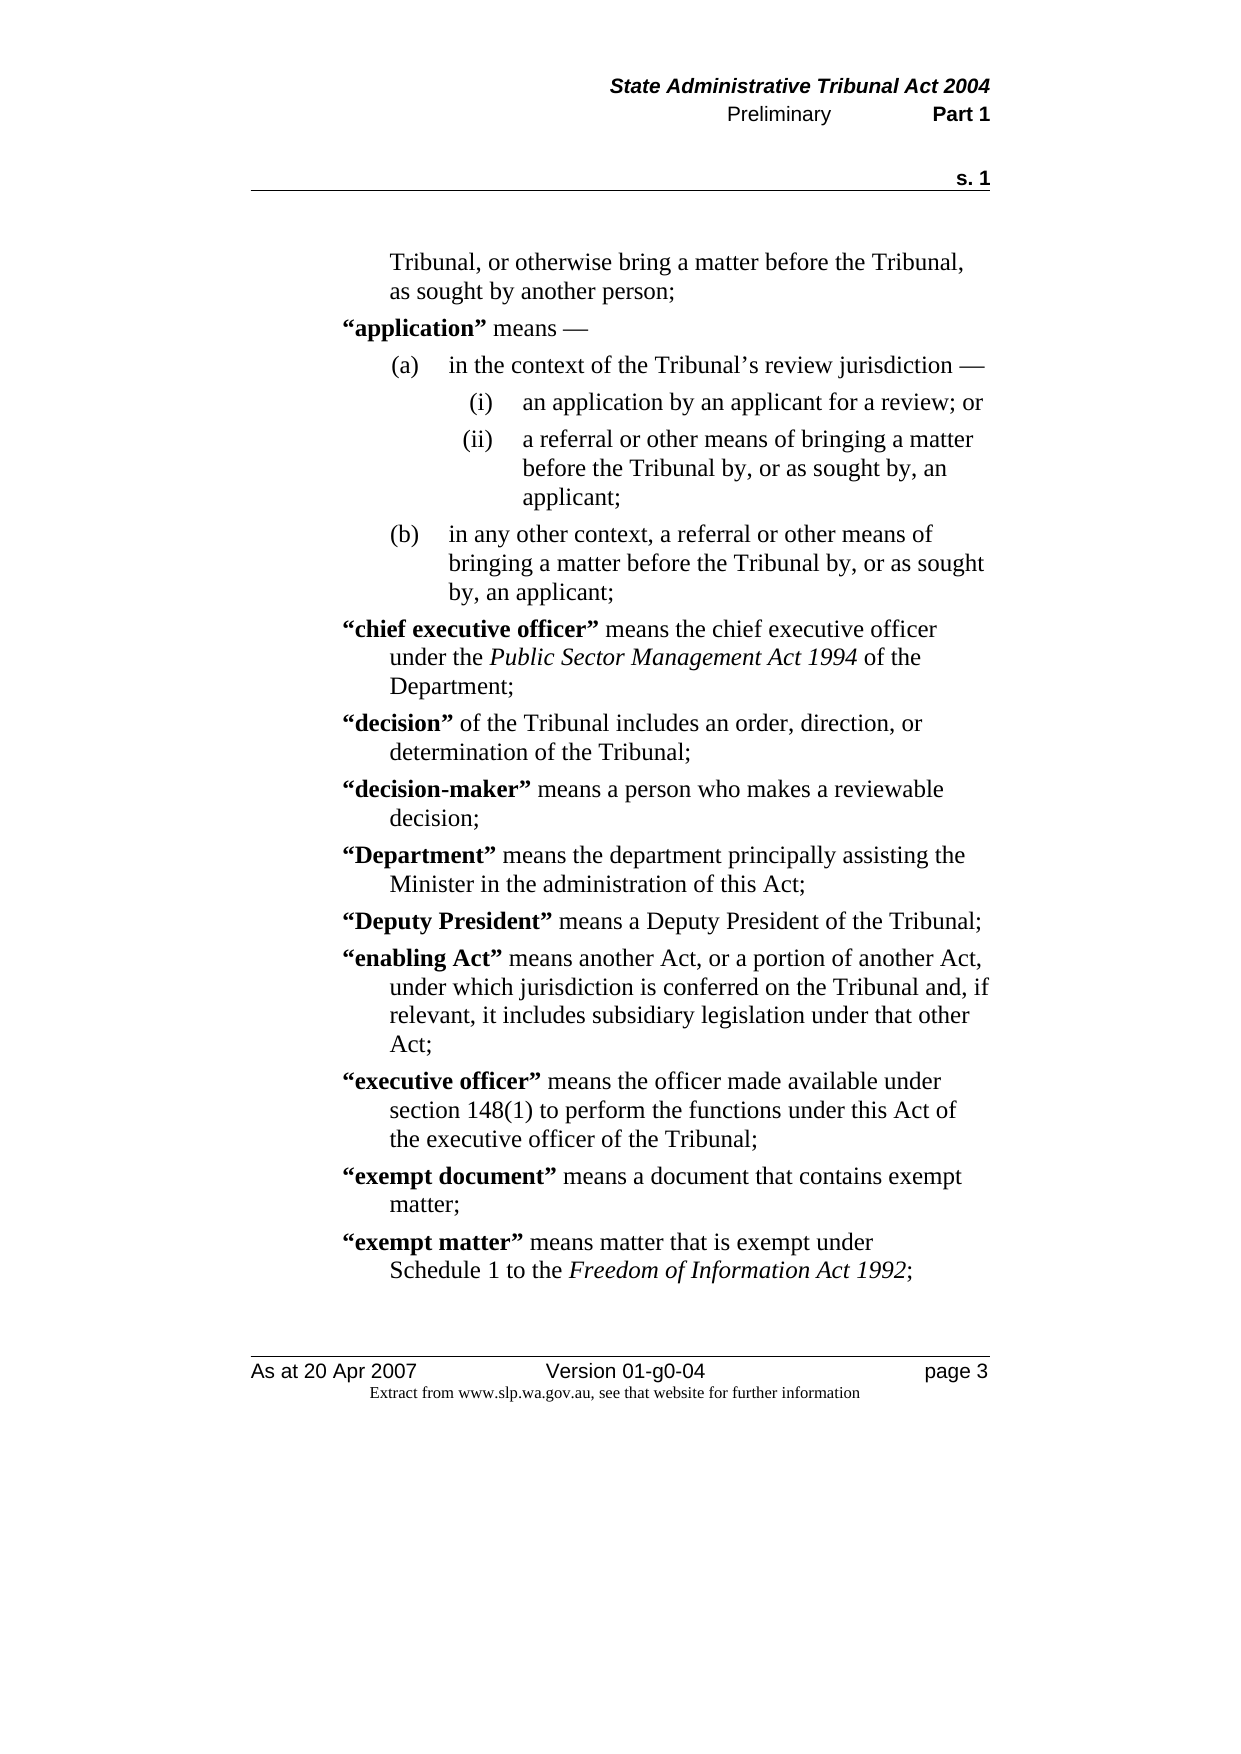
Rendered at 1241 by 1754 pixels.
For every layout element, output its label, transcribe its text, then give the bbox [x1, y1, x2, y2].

text “Department” means the department principally assisting the Minister in the administration of this Act; [251, 840, 990, 897]
text “decision-maker” means a person who makes a reviewable decision; [251, 774, 990, 832]
text “exempt document” means a document that contains exempt matter; [251, 1161, 990, 1218]
text “decision” of the Tribunal includes an order, direction, or determination of the Tribunal; [251, 708, 990, 766]
text (a) in the context of the Tribunal’s review jurisdiction — [251, 350, 990, 379]
text “chief executive officer” means the chief executive officer under the Public Sector Management Act 1994 of the Department; [251, 614, 990, 700]
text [251, 247, 990, 305]
text (b) in any other context, a referral or other means of bringing a matter before the Tribunal by, or as sought by, an applicant; [251, 519, 990, 605]
text “application” means — [251, 313, 990, 342]
text “enabling Act” means another Act, or a portion of another Act, under which jurisdiction is conferred on the Tribunal and, if relevant, it includes subsidiary legislation under that other Act; [251, 943, 990, 1058]
text “executive officer” means the officer made available under section 148(1) to perform the functions under this Act of the executive officer of the Tribunal; [251, 1066, 990, 1152]
text (i) an application by an applicant for a review; or [251, 387, 990, 416]
text “exempt matter” means matter that is exempt under Schedule 1 to the Freedom of Information Act 1992; [251, 1227, 990, 1284]
text (ii) a referral or other means of bringing a matter before the Tribunal by, or as sought by, an applicant; [251, 424, 990, 511]
text “Deputy President” means a Deputy President of the Tribunal; [251, 906, 990, 934]
